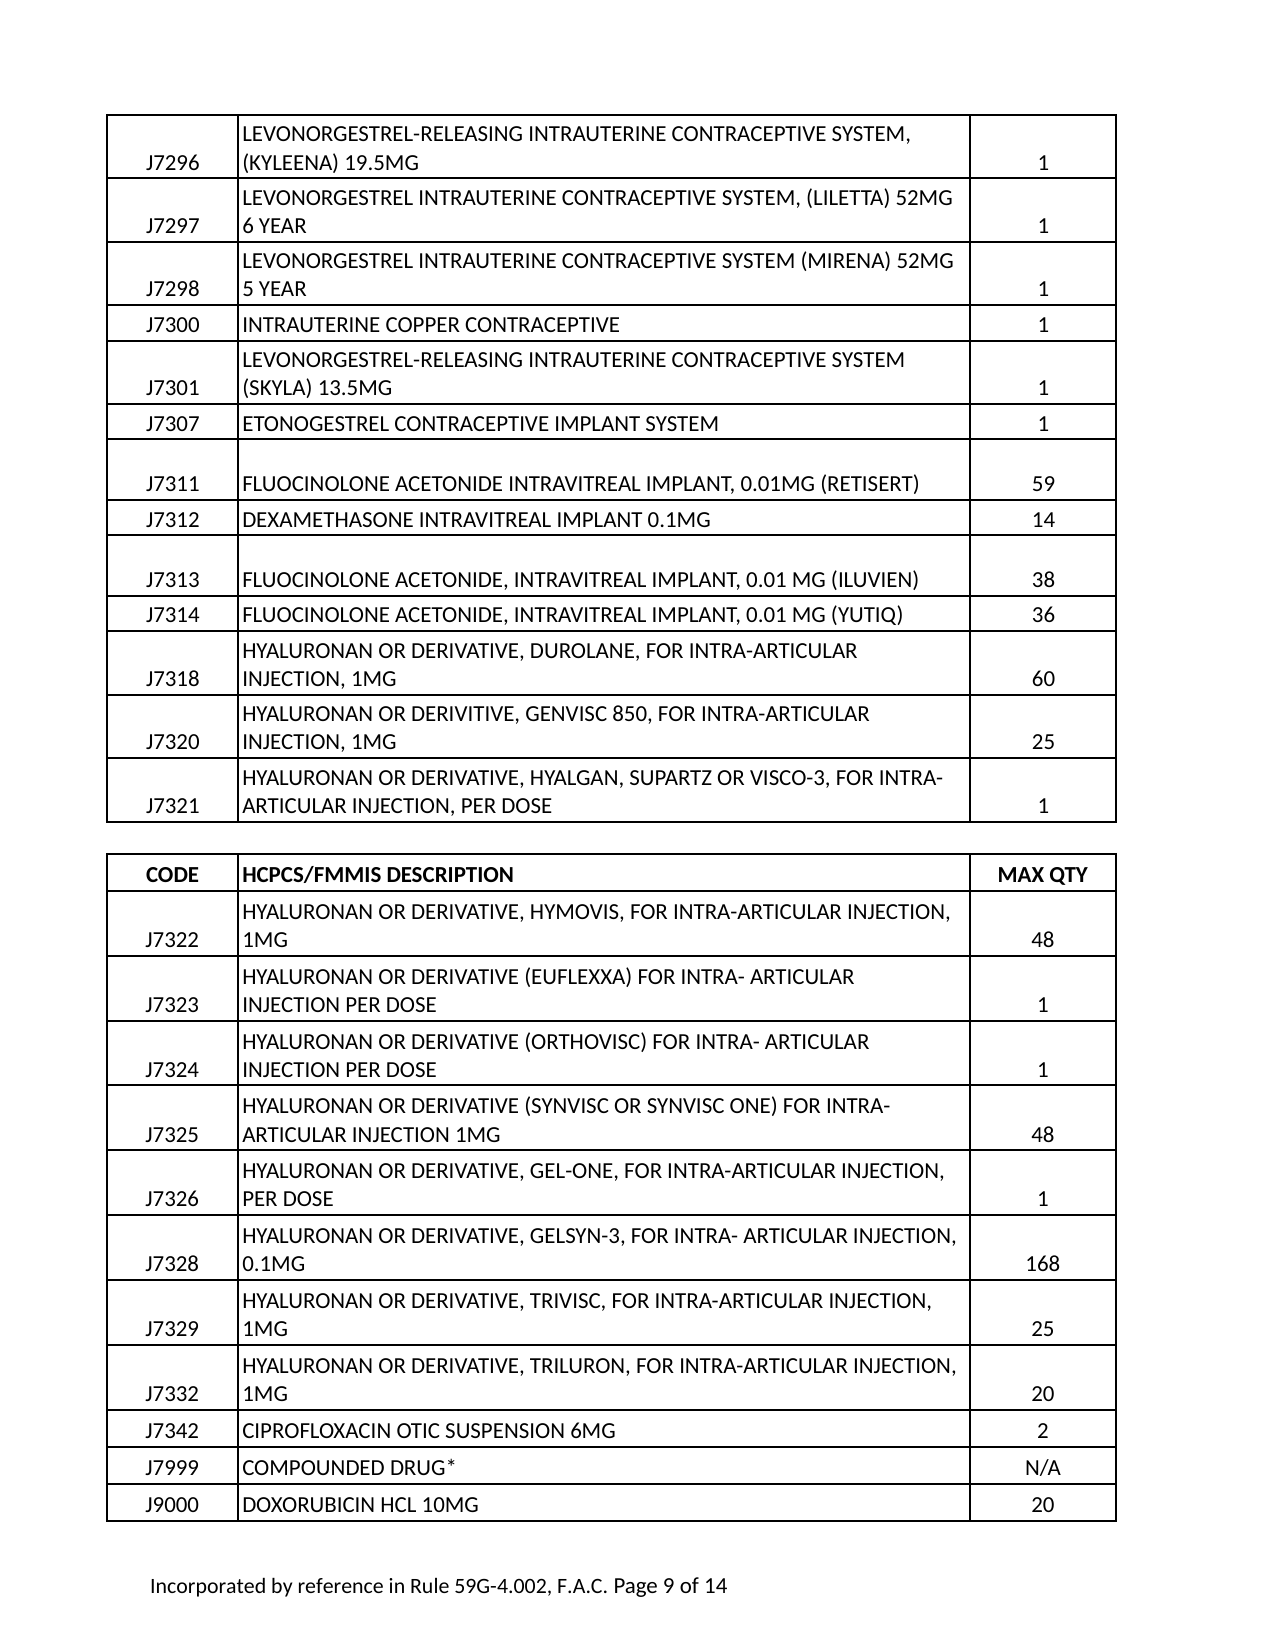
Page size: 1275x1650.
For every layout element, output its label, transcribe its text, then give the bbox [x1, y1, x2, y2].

table_cell 25 [971, 696, 1115, 757]
table_cell J7298 [108, 243, 237, 304]
table_cell LEVONORGESTREL INTRAUTERINE CONTRACEPTIVE SYSTEM (MIRENA) 52MG 5 YEAR [239, 243, 969, 304]
table_cell HYALURONAN OR DERIVATIVE, TRIVISC, FOR INTRA-ARTICULAR INJECTION, 1MG [239, 1281, 969, 1344]
table_cell HYALURONAN OR DERIVATIVE, GEL-ONE, FOR INTRA-ARTICULAR INJECTION, PER DOSE [239, 1151, 969, 1214]
table_cell 1 [971, 243, 1115, 304]
table_cell J7326 [108, 1151, 237, 1214]
table_cell 48 [971, 892, 1115, 954]
table_cell 1 [971, 306, 1115, 339]
table_cell J7999 [108, 1448, 237, 1483]
table_cell J7311 [108, 440, 237, 499]
table_cell J7332 [108, 1346, 237, 1409]
table_cell HYALURONAN OR DERIVATIVE, TRILURON, FOR INTRA-ARTICULAR INJECTION, 1MG [239, 1346, 969, 1409]
table_cell DOXORUBICIN HCL 10MG [239, 1485, 969, 1519]
table_cell J7325 [108, 1086, 237, 1149]
table_cell J7313 [108, 536, 237, 595]
table_cell HYALURONAN OR DERIVATIVE, GELSYN-3, FOR INTRA- ARTICULAR INJECTION, 0.1MG [239, 1216, 969, 1279]
table_cell HYALURONAN OR DERIVATIVE (EUFLEXXA) FOR INTRA- ARTICULAR INJECTION PER DOSE [239, 957, 969, 1019]
table_cell 20 [971, 1485, 1115, 1519]
table_cell LEVONORGESTREL INTRAUTERINE CONTRACEPTIVE SYSTEM, (LILETTA) 52MG 6 YEAR [239, 179, 969, 241]
table_cell COMPOUNDED DRUG* [239, 1448, 969, 1483]
table_cell J7318 [108, 632, 237, 694]
table_cell FLUOCINOLONE ACETONIDE INTRAVITREAL IMPLANT, 0.01MG (RETISERT) [239, 440, 969, 499]
table_cell 2 [971, 1411, 1115, 1446]
table_cell J7297 [108, 179, 237, 241]
table_cell 1 [971, 179, 1115, 241]
table_cell 14 [971, 501, 1115, 534]
table_cell 1 [971, 957, 1115, 1019]
table_cell J7296 [108, 116, 237, 177]
table_cell HYALURONAN OR DERIVATIVE (ORTHOVISC) FOR INTRA- ARTICULAR INJECTION PER DOSE [239, 1022, 969, 1084]
table_cell 20 [971, 1346, 1115, 1409]
table_cell 25 [971, 1281, 1115, 1344]
table_cell J7300 [108, 306, 237, 339]
table_cell 1 [971, 405, 1115, 438]
table_cell LEVONORGESTREL-RELEASING INTRAUTERINE CONTRACEPTIVE SYSTEM, (KYLEENA) 19.5MG [239, 116, 969, 177]
table_cell 60 [971, 632, 1115, 694]
table_header HCPCS/FMMIS DESCRIPTION [239, 855, 969, 890]
table_cell FLUOCINOLONE ACETONIDE, INTRAVITREAL IMPLANT, 0.01 MG (ILUVIEN) [239, 536, 969, 595]
table_cell J7320 [108, 696, 237, 757]
table_cell 59 [971, 440, 1115, 499]
table_header CODE [108, 855, 237, 890]
table_cell J7301 [108, 342, 237, 403]
table_cell 1 [971, 342, 1115, 403]
table_cell CIPROFLOXACIN OTIC SUSPENSION 6MG [239, 1411, 969, 1446]
table_cell HYALURONAN OR DERIVATIVE, HYMOVIS, FOR INTRA-ARTICULAR INJECTION, 1MG [239, 892, 969, 954]
table_cell HYALURONAN OR DERIVITIVE, GENVISC 850, FOR INTRA-ARTICULAR INJECTION, 1MG [239, 696, 969, 757]
table_cell 168 [971, 1216, 1115, 1279]
table_cell J7322 [108, 892, 237, 954]
table_cell J7329 [108, 1281, 237, 1344]
table_cell N/A [971, 1448, 1115, 1483]
table_cell 38 [971, 536, 1115, 595]
table_cell 1 [971, 1151, 1115, 1214]
table_cell J7307 [108, 405, 237, 438]
table_cell J7342 [108, 1411, 237, 1446]
table_cell DEXAMETHASONE INTRAVITREAL IMPLANT 0.1MG [239, 501, 969, 534]
table_cell LEVONORGESTREL-RELEASING INTRAUTERINE CONTRACEPTIVE SYSTEM (SKYLA) 13.5MG [239, 342, 969, 403]
table_cell J7328 [108, 1216, 237, 1279]
table_header MAX QTY [971, 855, 1115, 890]
table_cell 36 [971, 597, 1115, 630]
table_cell J7321 [108, 759, 237, 821]
table_cell J7323 [108, 957, 237, 1019]
table_cell INTRAUTERINE COPPER CONTRACEPTIVE [239, 306, 969, 339]
table_cell ETONOGESTREL CONTRACEPTIVE IMPLANT SYSTEM [239, 405, 969, 438]
table_cell J7324 [108, 1022, 237, 1084]
table_cell FLUOCINOLONE ACETONIDE, INTRAVITREAL IMPLANT, 0.01 MG (YUTIQ) [239, 597, 969, 630]
table_cell J7314 [108, 597, 237, 630]
table_cell HYALURONAN OR DERIVATIVE, DUROLANE, FOR INTRA-ARTICULAR INJECTION, 1MG [239, 632, 969, 694]
table_cell 48 [971, 1086, 1115, 1149]
table_cell J9000 [108, 1485, 237, 1519]
table_cell 1 [971, 759, 1115, 821]
table_cell HYALURONAN OR DERIVATIVE (SYNVISC OR SYNVISC ONE) FOR INTRA- ARTICULAR INJECTION 1MG [239, 1086, 969, 1149]
table_cell J7312 [108, 501, 237, 534]
table_cell 1 [971, 116, 1115, 177]
table_cell HYALURONAN OR DERIVATIVE, HYALGAN, SUPARTZ OR VISCO-3, FOR INTRA- ARTICULAR INJECTION, PER DOSE [239, 759, 969, 821]
table_cell 1 [971, 1022, 1115, 1084]
